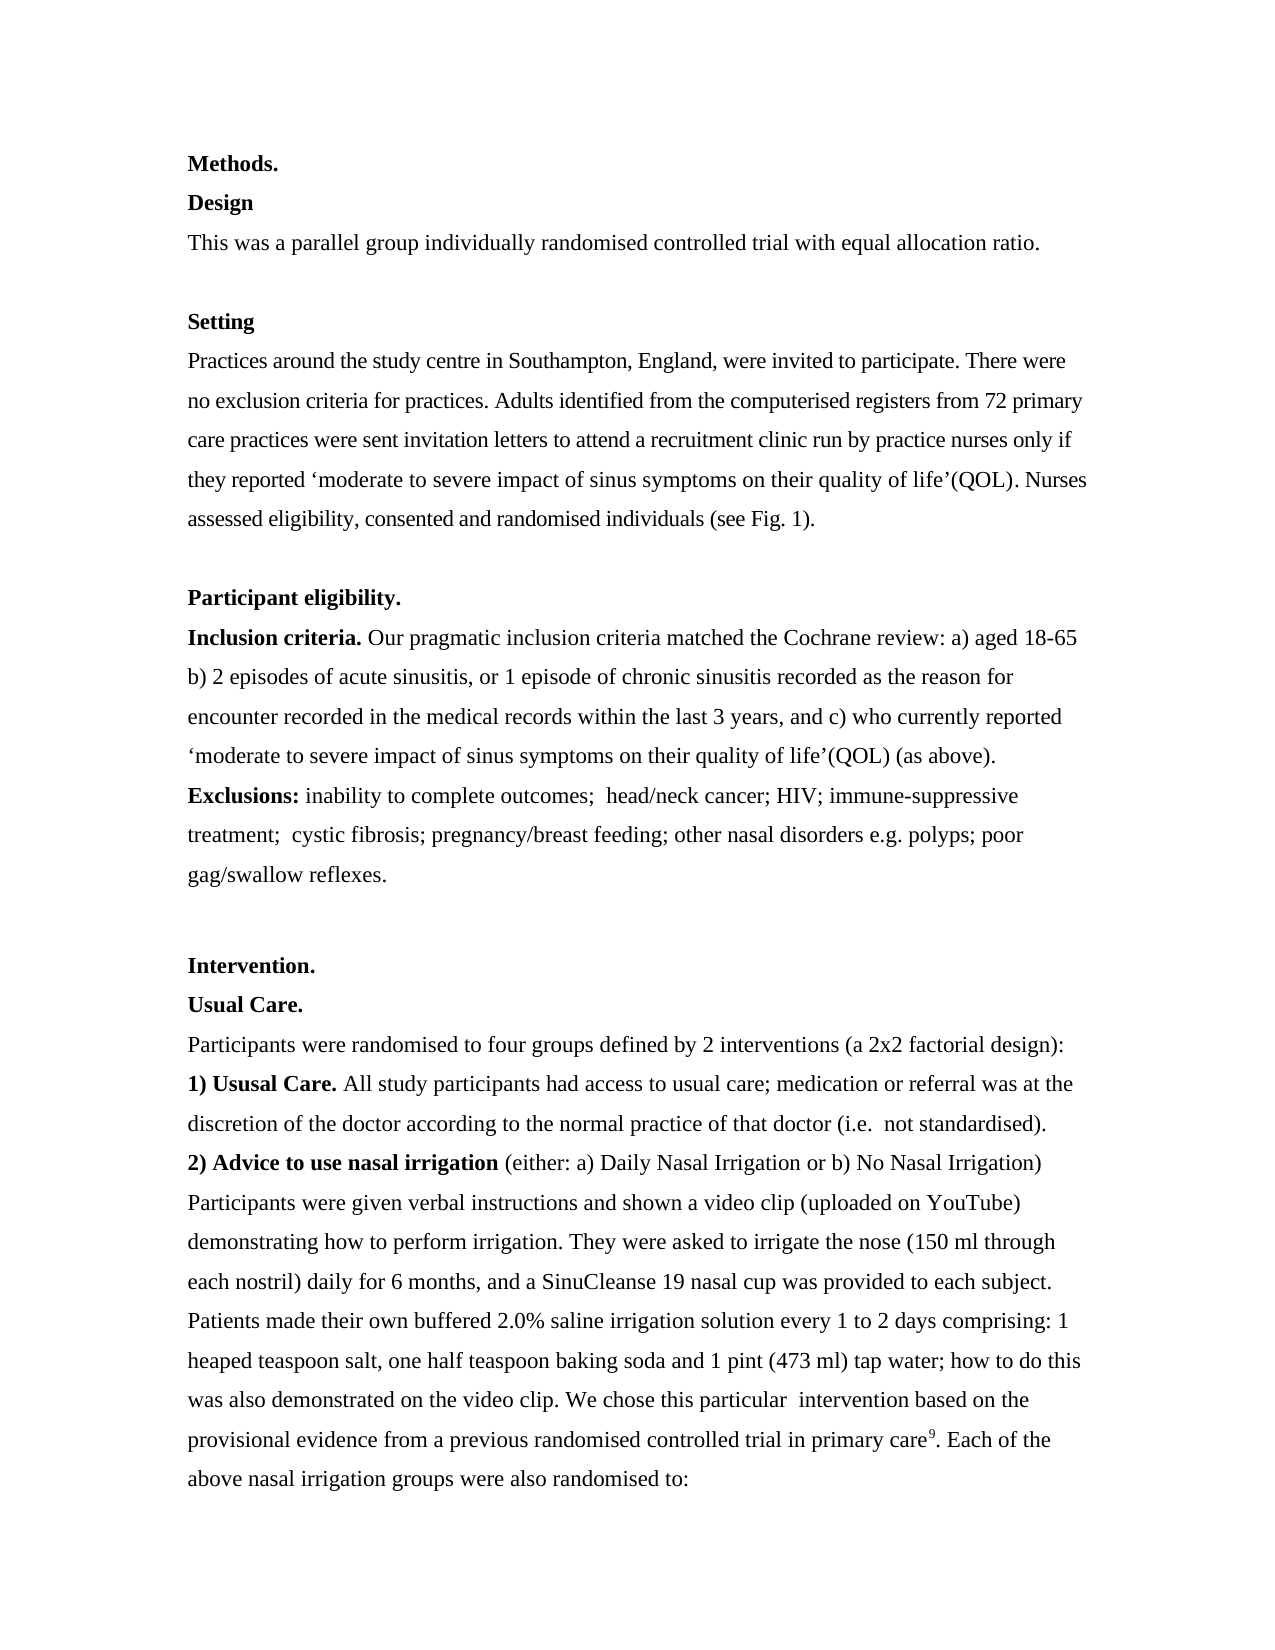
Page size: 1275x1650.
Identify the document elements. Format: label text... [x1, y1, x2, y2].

text Participant eligibility. [187, 584, 1087, 611]
text 1) Ususal Care. All study participants had access to usual care; medication or referral was at the discretion of the doctor according to the normal practice of that doctor (i.e. not standardised). [187, 1071, 1087, 1136]
text 2) Advice to use nasal irrigation (either: a) Daily Nasal Irrigation or b) No Nasal Irrigation) [187, 1149, 1087, 1176]
text This was a parallel group individually randomised controlled trial with equal allocation ratio. [187, 229, 1087, 255]
text Usual Care. [187, 992, 1087, 1018]
text Design [187, 189, 1087, 216]
text Methods. [187, 150, 1087, 176]
text Participants were randomised to four groups defined by 2 interventions (a 2x2 factorial design): [187, 1031, 1087, 1057]
text Intervention. [187, 952, 1087, 978]
subtitle Exclusions: inability to complete outcomes; head/neck cancer; HIV; immune-suppressive treatment; cystic fibrosis; pregnancy/breast feeding; other nasal disorders e.g. polyps; poor gag/swallow reflexes. [187, 782, 1087, 887]
text Practices around the study centre in Southampton, England, were invited to participate. There were no exclusion criteria for practices. Adults identified from the computerised registers from 72 primary care practices were sent invitation letters to attend a recruitment clinic run by practice nurses only if they reported ‘moderate to severe impact of sinus symptoms on their quality of life’(QOL). Nurses assessed eligibility, consented and randomised individuals (see Fig. 1). [187, 347, 1087, 532]
text Setting [187, 308, 1087, 334]
text Participants were given verbal instructions and shown a video clip (uploaded on YouTube) demonstrating how to perform irrigation. They were asked to irrigate the nose (150 ml through each nostril) daily for 6 months, and a SinuCleanse 19 nasal cup was provided to each subject. Patients made their own buffered 2.0% saline irrigation solution every 1 to 2 days comprising: 1 heaped teaspoon salt, one half teaspoon baking soda and 1 pint (473 ml) tap water; how to do this was also demonstrated on the video clip. We chose this particular intervention based on the provisional evidence from a previous randomised controlled trial in primary care9. Each of the above nasal irrigation groups were also randomised to: [187, 1189, 1087, 1492]
text Inclusion criteria. Our pragmatic inclusion criteria matched the Cochrane review: a) aged 18-65 b) 2 episodes of acute sinusitis, or 1 episode of chronic sinusitis recorded as the reason for encounter recorded in the medical records within the last 3 years, and c) who currently reported ‘moderate to severe impact of sinus symptoms on their quality of life’(QOL) (as above). [187, 624, 1087, 768]
